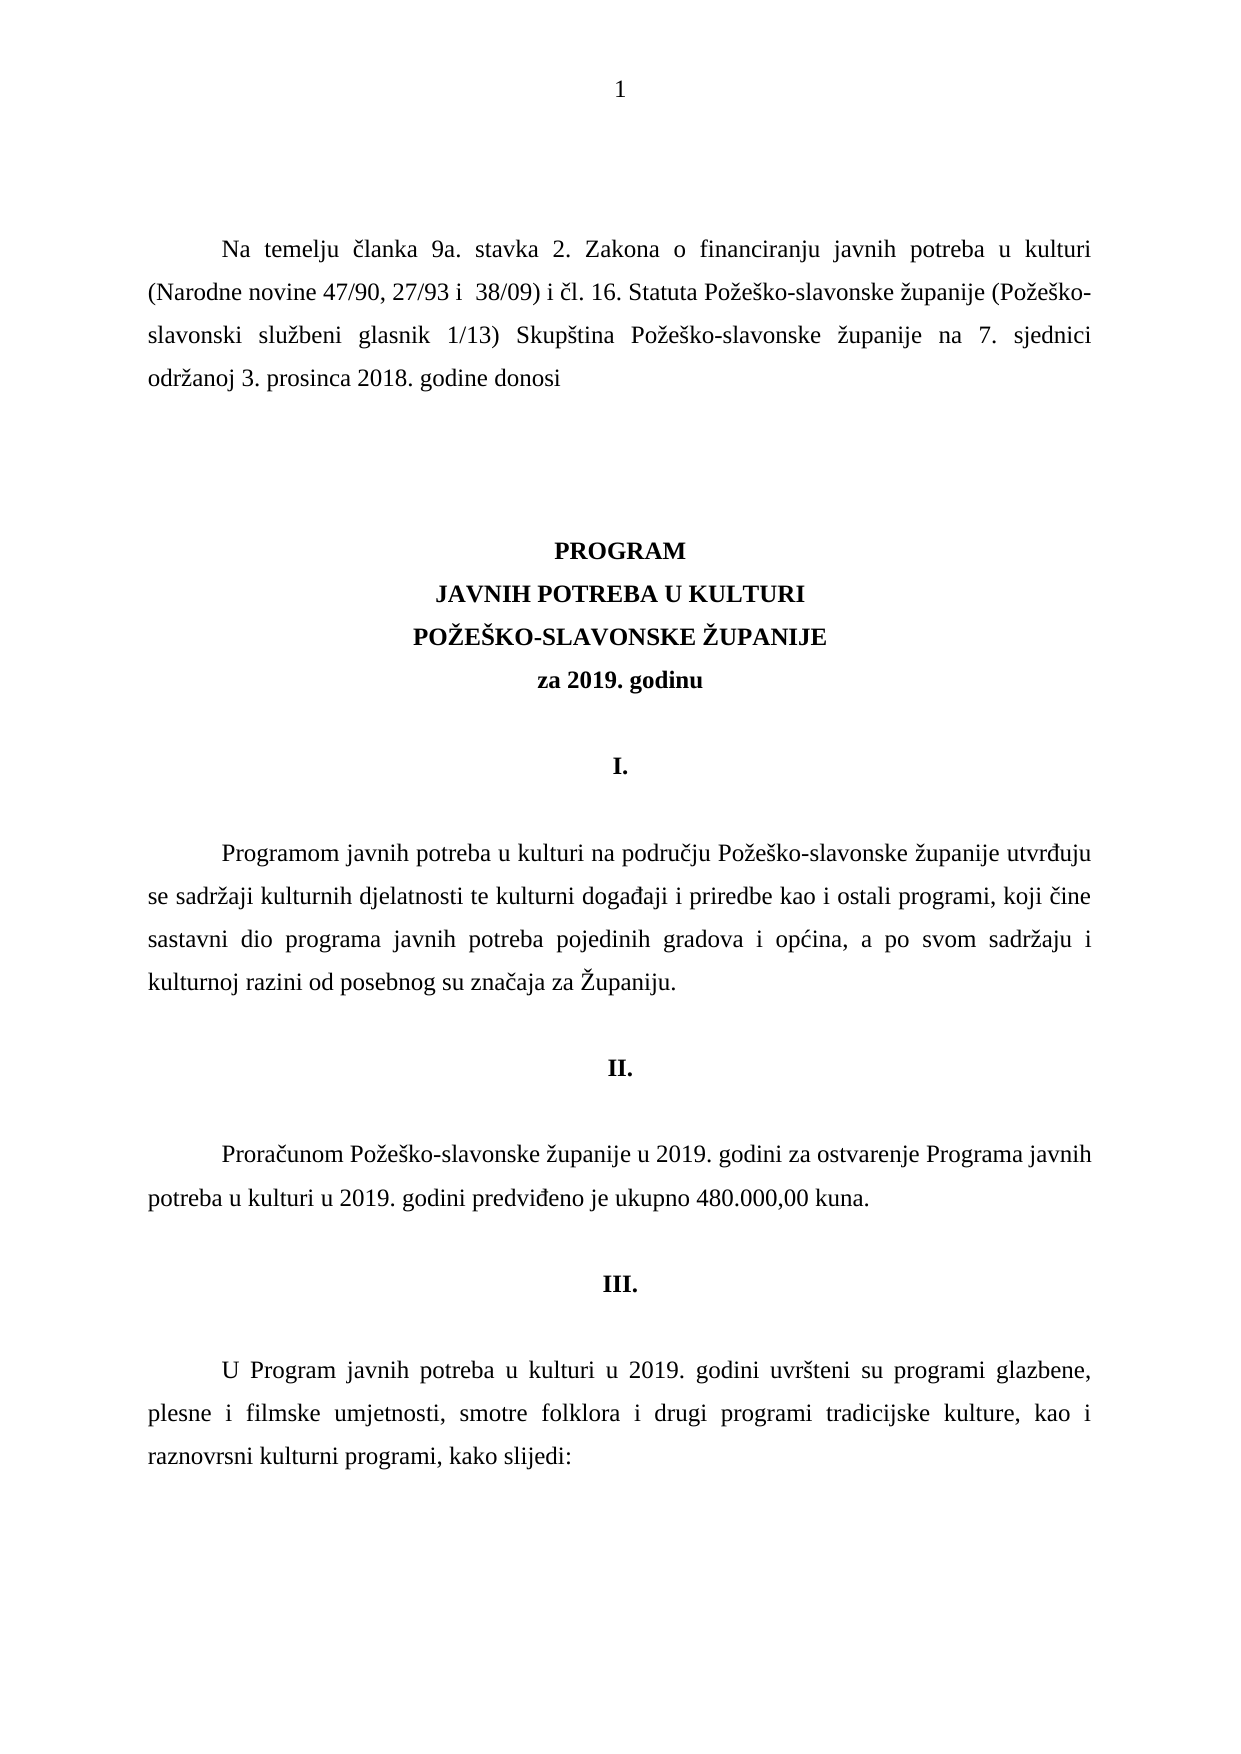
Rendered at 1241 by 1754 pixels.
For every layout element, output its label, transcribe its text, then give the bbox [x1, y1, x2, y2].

text Na temelju članka 9a. stavka 2. Zakona o financiranju javnih potreba u kulturi (Narodne novine 47/90, 27/93 i 38/09) i čl. 16. Statuta Požeško-slavonske županije (Požeško-slavonski službeni glasnik 1/13) Skupština Požeško-slavonske županije na 7. sjednici održanoj 3. prosinca 2018. godine donosi [148, 234, 1093, 392]
text za 2019. godinu [148, 665, 1093, 694]
text I. [148, 751, 1093, 780]
text U Program javnih potreba u kulturi u 2019. godini uvršteni su programi glazbene, plesne i filmske umjetnosti, smotre folklora i drugi programi tradicijske kulture, kao i raznovrsni kulturni programi, kako slijedi: [148, 1355, 1093, 1470]
text Proračunom Požeško-slavonske županije u 2019. godini za ostvarenje Programa javnih potreba u kulturi u 2019. godini predviđeno je ukupno 480.000,00 kuna. [148, 1139, 1093, 1211]
text JAVNIH POTREBA U KULTURI [148, 579, 1093, 608]
text POŽEŠKO-SLAVONSKE ŽUPANIJE [148, 622, 1093, 651]
text III. [148, 1269, 1093, 1298]
text Programom javnih potreba u kulturi na području Požeško-slavonske županije utvrđuju se sadržaji kulturnih djelatnosti te kulturni događaji i priredbe kao i ostali programi, koji čine sastavni dio programa javnih potreba pojedinih gradova i općina, a po svom sadržaju i kulturnoj razini od posebnog su značaja za Županiju. [148, 838, 1093, 996]
text II. [148, 1053, 1093, 1082]
text PROGRAM [148, 536, 1093, 564]
